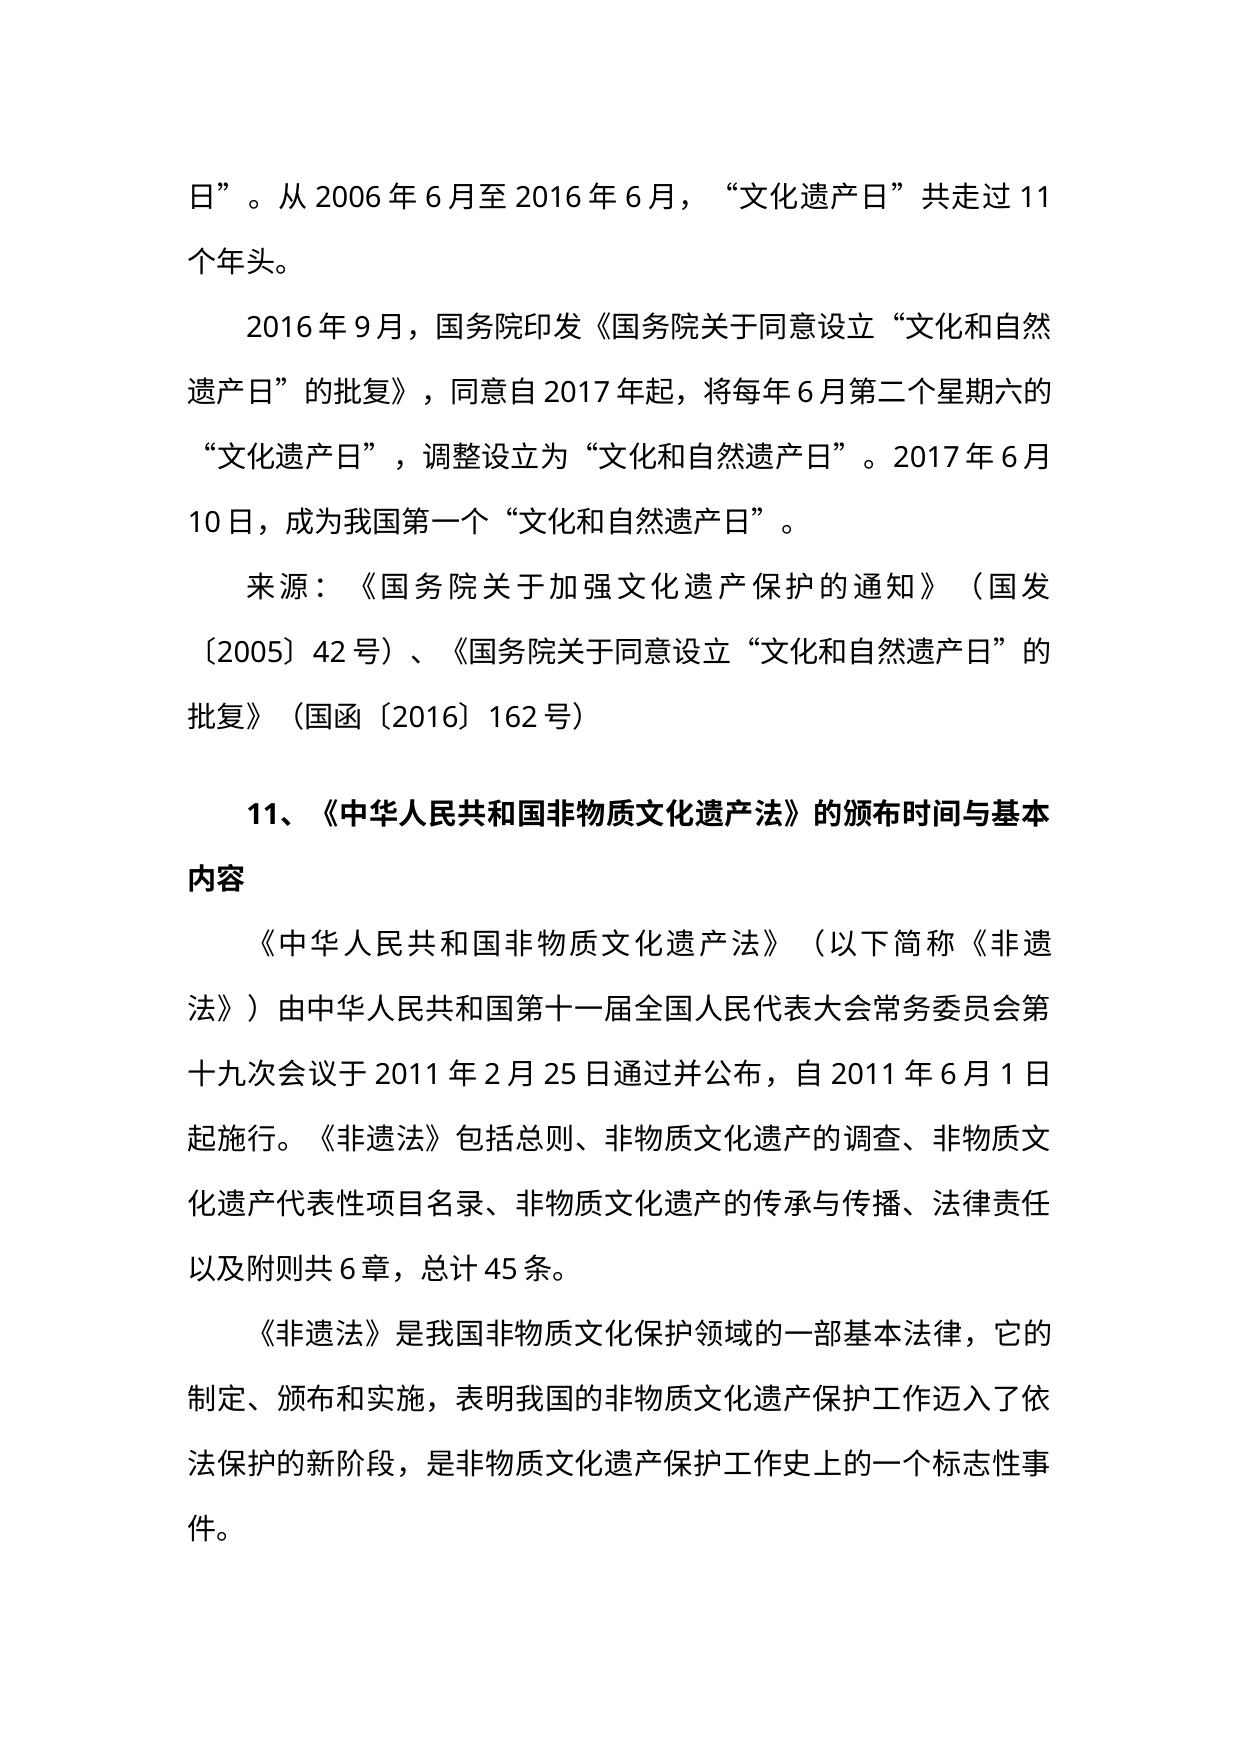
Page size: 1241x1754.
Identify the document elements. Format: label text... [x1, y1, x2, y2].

text 11、《中华人民共和国非物质文化遗产法》的颁布时间与基本内容 [187, 779, 1053, 909]
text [187, 162, 1053, 292]
text 2016年9月，国务院印发《国务院关于同意设立“文化和自然遗产日”的批复》，同意自2017年起，将每年6月第二个星期六的“文化遗产日”，调整设立为“文化和自然遗产日”。2017年6月10日，成为我国第一个“文化和自然遗产日”。 [187, 292, 1053, 552]
text 来源：《国务院关于加强文化遗产保护的通知》（国发〔2005〕42号）、《国务院关于同意设立“文化和自然遗产日”的批复》（国函〔2016〕162号） [187, 552, 1053, 779]
text 《中华人民共和国非物质文化遗产法》（以下简称《非遗法》）由中华人民共和国第十一届全国人民代表大会常务委员会第十九次会议于2011年2月25日通过并公布，自2011年6月1日起施行。《非遗法》包括总则、非物质文化遗产的调查、非物质文化遗产代表性项目名录、非物质文化遗产的传承与传播、法律责任以及附则共6章，总计45条。 [187, 909, 1053, 1299]
text 《非遗法》是我国非物质文化保护领域的一部基本法律，它的制定、颁布和实施，表明我国的非物质文化遗产保护工作迈入了依法保护的新阶段，是非物质文化遗产保护工作史上的一个标志性事件。 [187, 1299, 1053, 1559]
